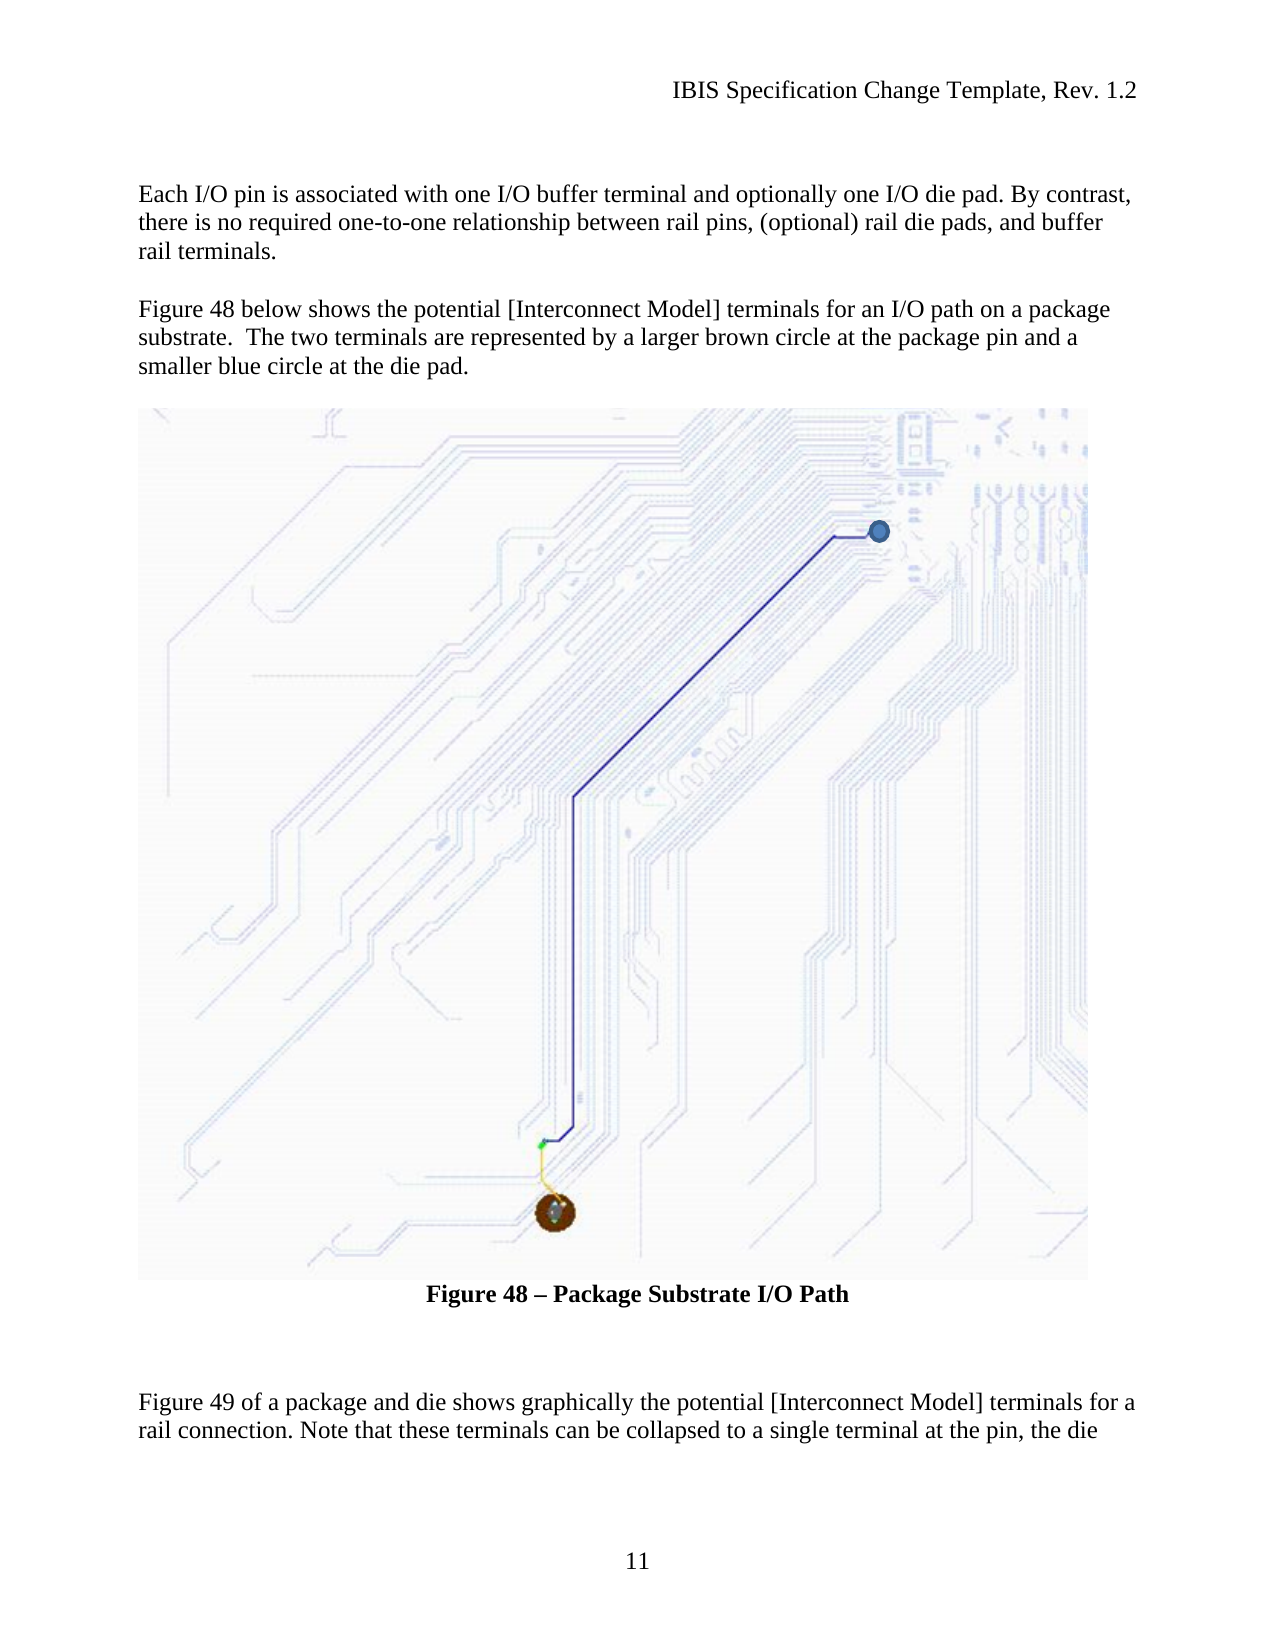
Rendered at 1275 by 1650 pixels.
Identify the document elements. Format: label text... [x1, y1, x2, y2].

text Figure 48 – Package Substrate I/O Path [138, 1279, 1137, 1308]
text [138, 1387, 1137, 1444]
text Figure 48 below shows the potential [Interconnect Model] terminals for an I/O path on a package substrate. The two terminals are represented by a larger brown circle at the package pin and a smaller blue circle at the die pad. [138, 294, 1137, 380]
text Each I/O pin is associated with one I/O buffer terminal and optionally one I/O die pad. By contrast, there is no required one-to-one relationship between rail pins, (optional) rail die pads, and buffer rail terminals. [138, 179, 1137, 265]
picture [138, 408, 1088, 1280]
